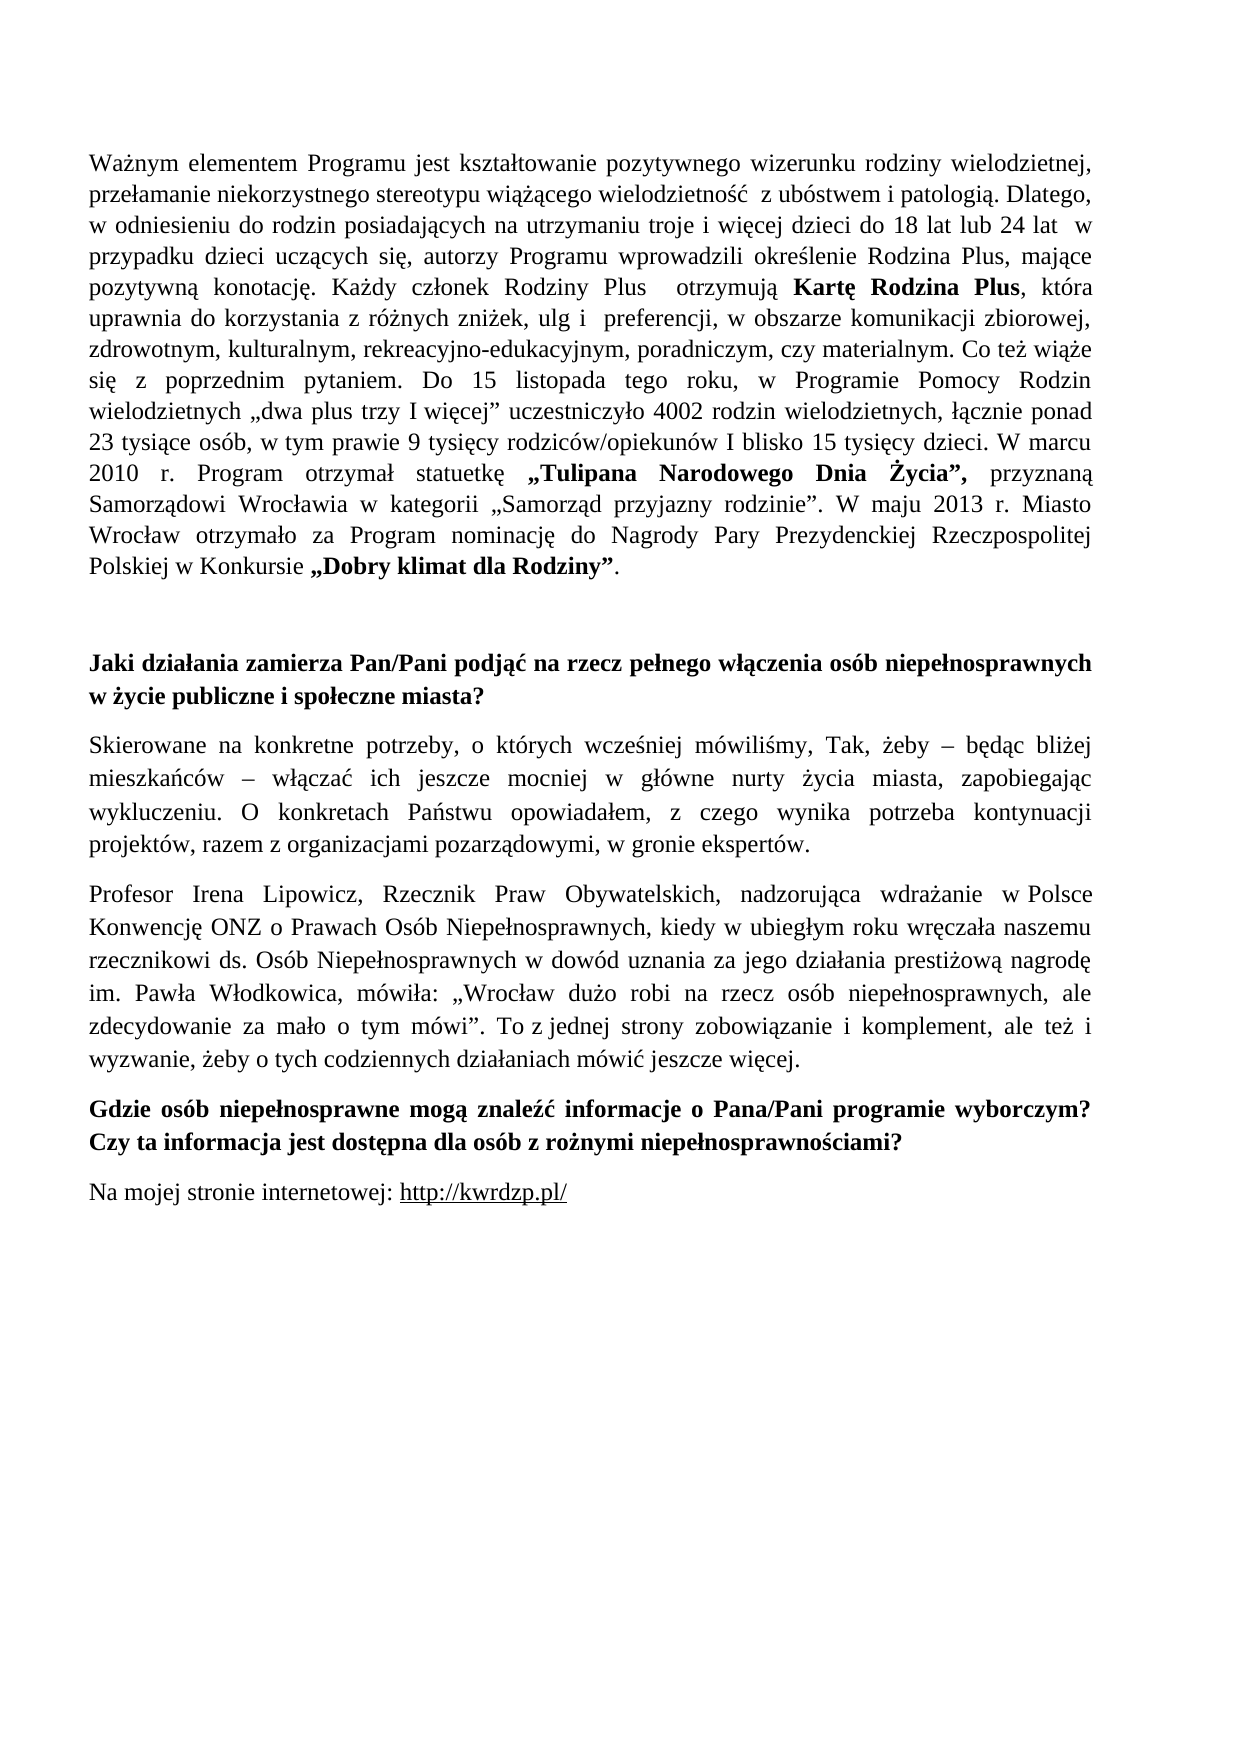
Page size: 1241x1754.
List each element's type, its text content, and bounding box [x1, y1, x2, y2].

list Skierowane na konkretne potrzeby, o których wcześniej mówiliśmy, Tak, żeby – będąc bliżej mieszkańców – włączać ich jeszcze mocniej w główne nurty życia miasta, zapobiegając wykluczeniu. O konkretach Państwu opowiadałem, z czego wynika potrzeba kontynuacji projektów, razem z organizacjami pozarządowymi, w gronie ekspertów. [88, 731, 1093, 858]
list Profesor Irena Lipowicz, Rzecznik Praw Obywatelskich, nadzorująca wdrażanie w Polsce Konwencję ONZ o Prawach Osób Niepełnosprawnych, kiedy w ubiegłym roku wręczała naszemu rzecznikowi ds. Osób Niepełnosprawnych w dowód uznania za jego działania prestiżową nagrodę im. Pawła Włodkowica, mówiła: „Wrocław dużo robi na rzecz osób niepełnosprawnych, ale zdecydowanie za mało o tym mówi”. To z jednej strony zobowiązanie i komplement, ale też i wyzwanie, żeby o tych codziennych działaniach mówić jeszcze więcej. [88, 879, 1093, 1073]
list Jaki działania zamierza Pan/Pani podjąć na rzecz pełnego włączenia osób niepełnosprawnych w życie publiczne i społeczne miasta? [88, 648, 1093, 709]
list Na mojej stronie internetowej: http://kwrdzp.pl/ [88, 1177, 1093, 1206]
list Ważnym elementem Programu jest kształtowanie pozytywnego wizerunku rodziny wielodzietnej, przełamanie niekorzystnego stereotypu wiążącego wielodzietność z ubóstwem i patologią. Dlatego, w odniesieniu do rodzin posiadających na utrzymaniu troje i więcej dzieci do 18 lat lub 24 lat w przypadku dzieci uczących się, autorzy Programu wprowadzili określenie Rodzina Plus, mające pozytywną konotację. Każdy członek Rodziny Plus otrzymują Kartę Rodzina Plus, która uprawnia do korzystania z różnych zniżek, ulg i preferencji, w obszarze komunikacji zbiorowej, zdrowotnym, kulturalnym, rekreacyjno-edukacyjnym, poradniczym, czy materialnym. Co też wiąże się z poprzednim pytaniem. Do 15 listopada tego roku, w Programie Pomocy Rodzin wielodzietnych „dwa plus trzy I więcej” uczestniczyło 4002 rodzin wielodzietnych, łącznie ponad 23 tysiące osób, w tym prawie 9 tysięcy rodziców/opiekunów I blisko 15 tysięcy dzieci. W marcu 2010 r. Program otrzymał statuetkę „Tulipana Narodowego Dnia Życia”, przyznaną Samorządowi Wrocławia w kategorii „Samorząd przyjazny rodzinie”. W maju 2013 r. Miasto Wrocław otrzymało za Program nominację do Nagrody Pary Prezydenckiej Rzeczpospolitej Polskiej w Konkursie „Dobry klimat dla Rodziny”. [88, 148, 1093, 580]
list Gdzie osób niepełnosprawne mogą znaleźć informacje o Pana/Pani programie wyborczym? Czy ta informacja jest dostępna dla osób z rożnymi niepełnosprawnościami? [88, 1094, 1093, 1156]
